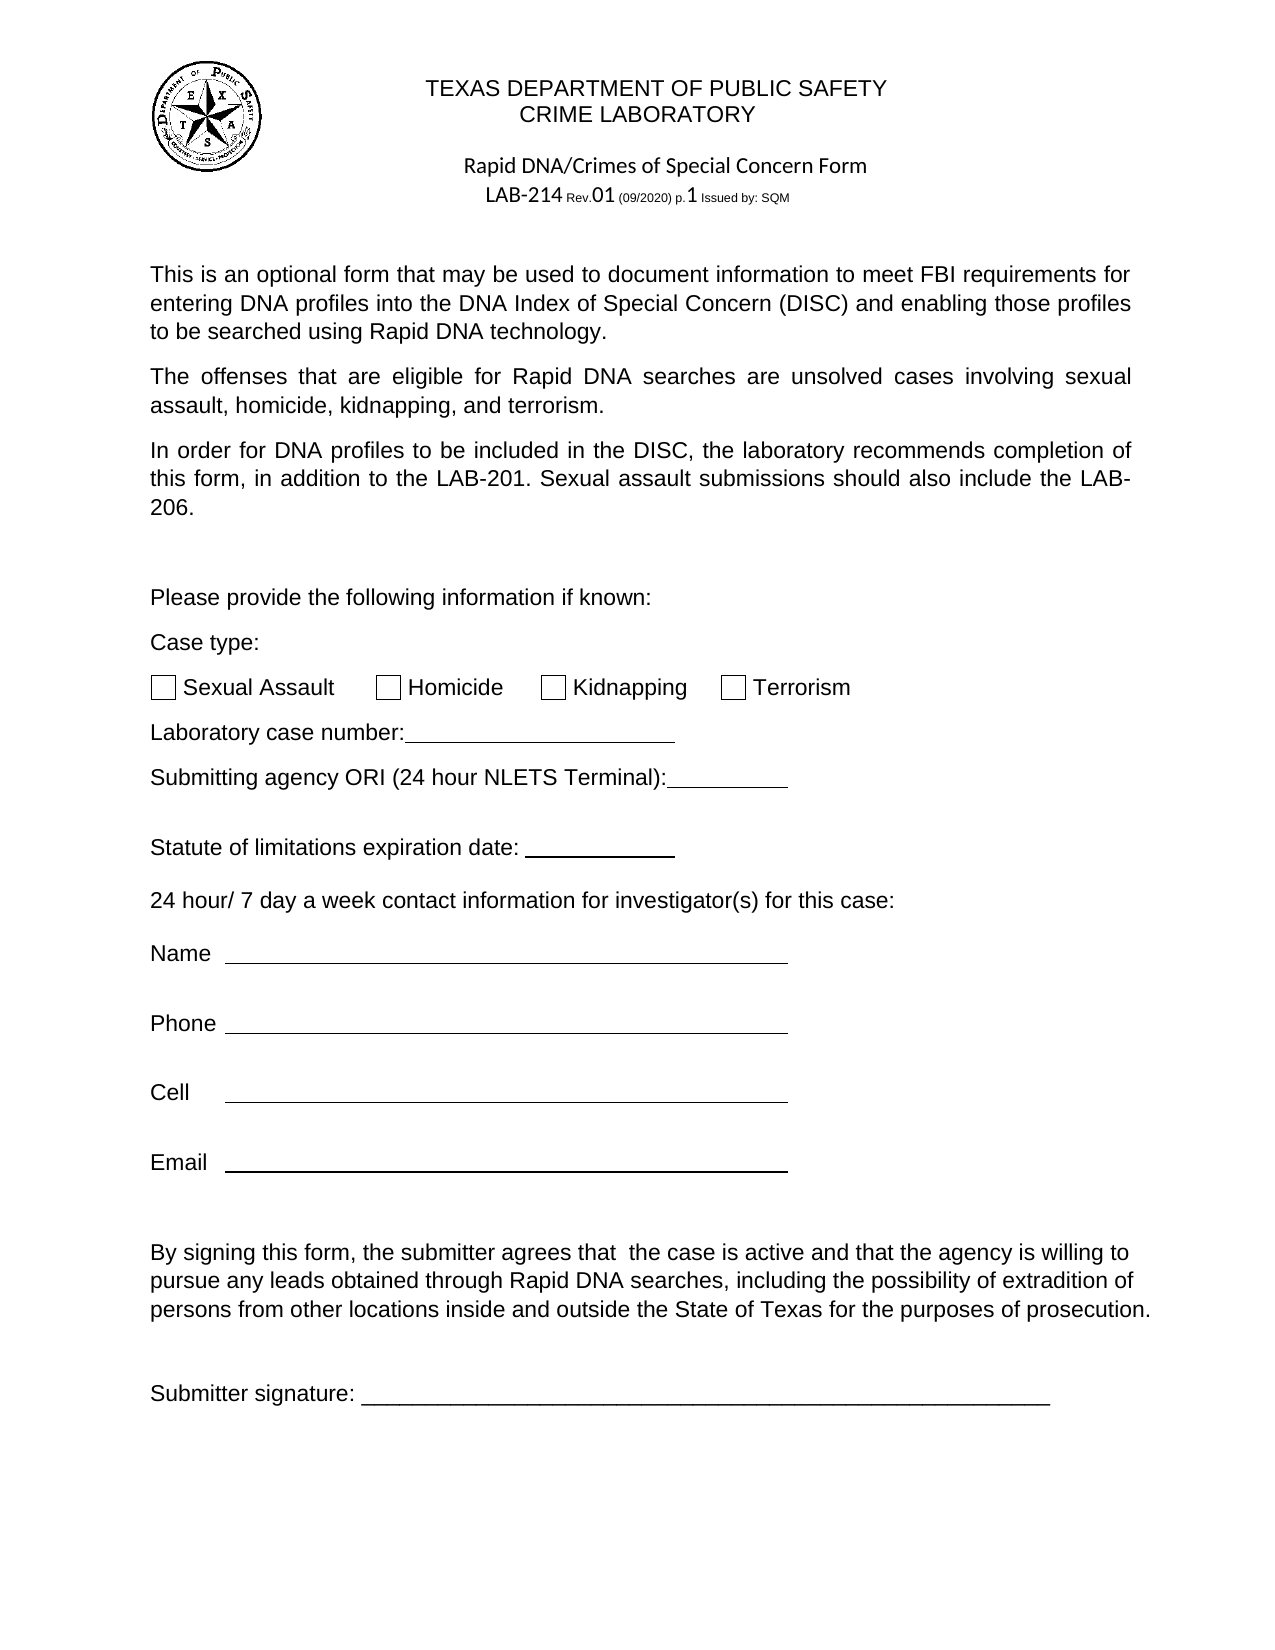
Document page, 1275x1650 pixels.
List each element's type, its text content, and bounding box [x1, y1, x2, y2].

text This is an optional form that may be used to document information to meet FBI requirements for entering DNA profiles into the DNA Index of Special Concern (DISC) and enabling those profiles to be searched using Rapid DNA technology. [150, 261, 1132, 344]
text Statute of limitations expiration date: [150, 833, 1125, 860]
text By signing this form, the submitter agrees that the case is active and that the agency is willing to pursue any leads obtained through Rapid DNA searches, including the possibility of extradition of persons from other locations inside and outside the State of Texas for the purposes of prosecution. [150, 1239, 1155, 1322]
text Laboratory case number: [150, 719, 1125, 745]
picture [150, 60, 263, 173]
text Sexual Assault Homicide Kidnapping Terrorism [150, 674, 1125, 700]
text The offenses that are eligible for Rapid DNA searches are unsolved cases involving sexual assault, homicide, kidnapping, and terrorism. [150, 363, 1132, 418]
text Phone [150, 1010, 1125, 1036]
text In order for DNA profiles to be included in the DISC, the laboratory recommends completion of this form, in addition to the LAB-201. Sexual assault submissions should also include the LAB-206. [150, 437, 1132, 520]
text Please provide the following information if known: [150, 584, 1125, 610]
text Case type: [150, 629, 1125, 655]
text Email [150, 1148, 1125, 1175]
text Submitting agency ORI (24 hour NLETS Terminal): [150, 764, 1125, 791]
text Submitter signature: ______________________________________________________ [150, 1379, 1125, 1406]
text Name [150, 940, 1125, 967]
text 24 hour/ 7 day a week contact information for investigator(s) for this case: [150, 887, 1125, 913]
text Cell [150, 1079, 1125, 1106]
